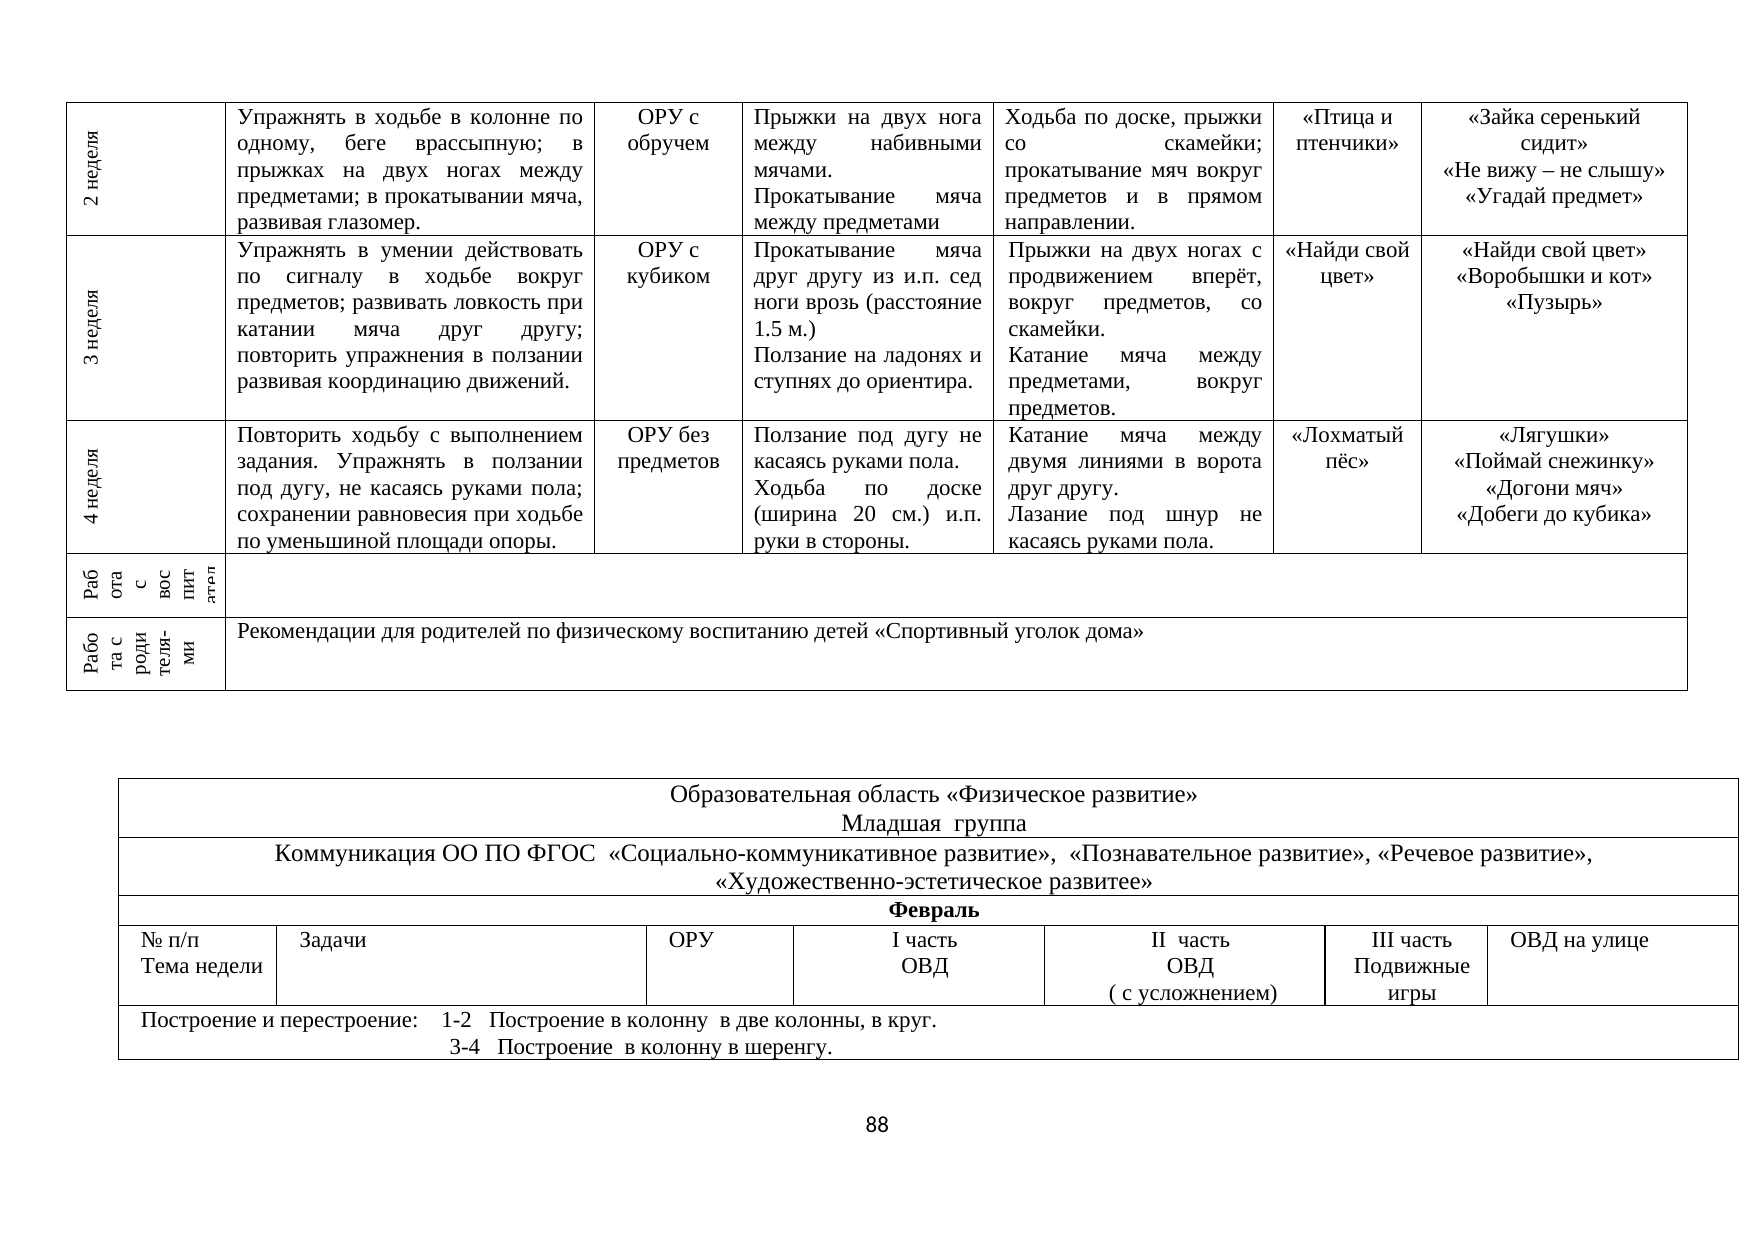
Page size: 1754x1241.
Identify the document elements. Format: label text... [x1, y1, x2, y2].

table_header Образовательная область «Физическое развитие» Младшая группа [119, 779, 1738, 837]
table_cell II часть ОВД ( с усложнением) [1045, 926, 1324, 1005]
table_cell [226, 554, 1687, 617]
table_cell Повторить ходьбу с выполнением задания. Упражнять в ползании под дугу, не касаясь руками пола; сохранении равновесия при ходьбе по уменьшиной площади опоры. [226, 421, 594, 553]
table_cell «Лохматый пёс» [1274, 421, 1421, 553]
table_cell 2 неделя [67, 103, 225, 235]
table_cell «Птица и птенчики» [1274, 103, 1421, 235]
table_cell «Найди свой цвет» [1274, 236, 1421, 420]
table_cell ОВД на улице [1488, 926, 1738, 1005]
table_cell Февраль [119, 896, 1738, 925]
table_cell 4 неделя [67, 421, 225, 553]
table_cell ОРУ с кубиком [595, 236, 742, 420]
table_cell Катание мяча между двумя линиями в ворота друг другу. Лазание под шнур не касаясь руками пола. [994, 421, 1273, 553]
table_cell ОРУ с обручем [595, 103, 742, 235]
table_cell «Зайка серенький сидит» «Не вижу – не слышу» «Угадай предмет» [1422, 103, 1687, 235]
table_cell ОРУ [647, 926, 793, 1005]
table_cell ОРУ без предметов [595, 421, 742, 553]
table_cell Ходьба по доске, прыжки со скамейки; прокатывание мяч вокруг предметов и в прямом направлении. [994, 103, 1273, 235]
table_cell Работа с воспитателями [67, 554, 225, 617]
table_cell 3 неделя [67, 236, 225, 420]
table_cell Прыжки на двух нога между набивными мячами. Прокатывание мяча между предметами [743, 103, 993, 235]
table_cell Ползание под дугу не касаясь руками пола. Ходьба по доске (ширина 20 см.) и.п. руки в стороны. [743, 421, 993, 553]
table_cell Построение и перестроение: 1-2 Построение в колонну в две колонны, в круг. 3-4 Построение в колонну в шеренгу. [119, 1006, 1738, 1059]
table_cell Рекомендации для родителей по физическому воспитанию детей «Спортивный уголок дома» [226, 618, 1687, 690]
table_cell Прокатывание мяча друг другу из и.п. сед ноги врозь (расстояние 1.5 м.) Ползание на ладонях и ступнях до ориентира. [743, 236, 993, 420]
table_cell Коммуникация ОО ПО ФГОС «Социально-коммуникативное развитие», «Познавательное развитие», «Речевое развитие», «Художественно-эстетическое развитее» [119, 838, 1738, 895]
table_cell Прыжки на двух ногах с продвижением вперёт, вокруг предметов, со скамейки. Катание мяча между предметами, вокруг предметов. [994, 236, 1273, 420]
table_cell Задачи [277, 926, 646, 1005]
table_cell «Найди свой цвет» «Воробышки и кот» «Пузырь» [1422, 236, 1687, 420]
table_cell «Лягушки» «Поймай снежинку» «Догони мяч» «Добеги до кубика» [1422, 421, 1687, 553]
table_cell Упражнять в умении действовать по сигналу в ходьбе вокруг предметов; развивать ловкость при катании мяча друг другу; повторить упражнения в ползании развивая координацию движений. [226, 236, 594, 420]
table_cell № п/п Тема недели [119, 926, 276, 1005]
table_cell Работа с родителя-ми [67, 618, 225, 690]
table_cell I часть ОВД [794, 926, 1044, 1005]
table_cell III часть Подвижные игры [1326, 926, 1487, 1005]
table_cell Упражнять в ходьбе в колонне по одному, беге врассыпную; в прыжках на двух ногах между предметами; в прокатывании мяча, развивая глазомер. [226, 103, 594, 235]
